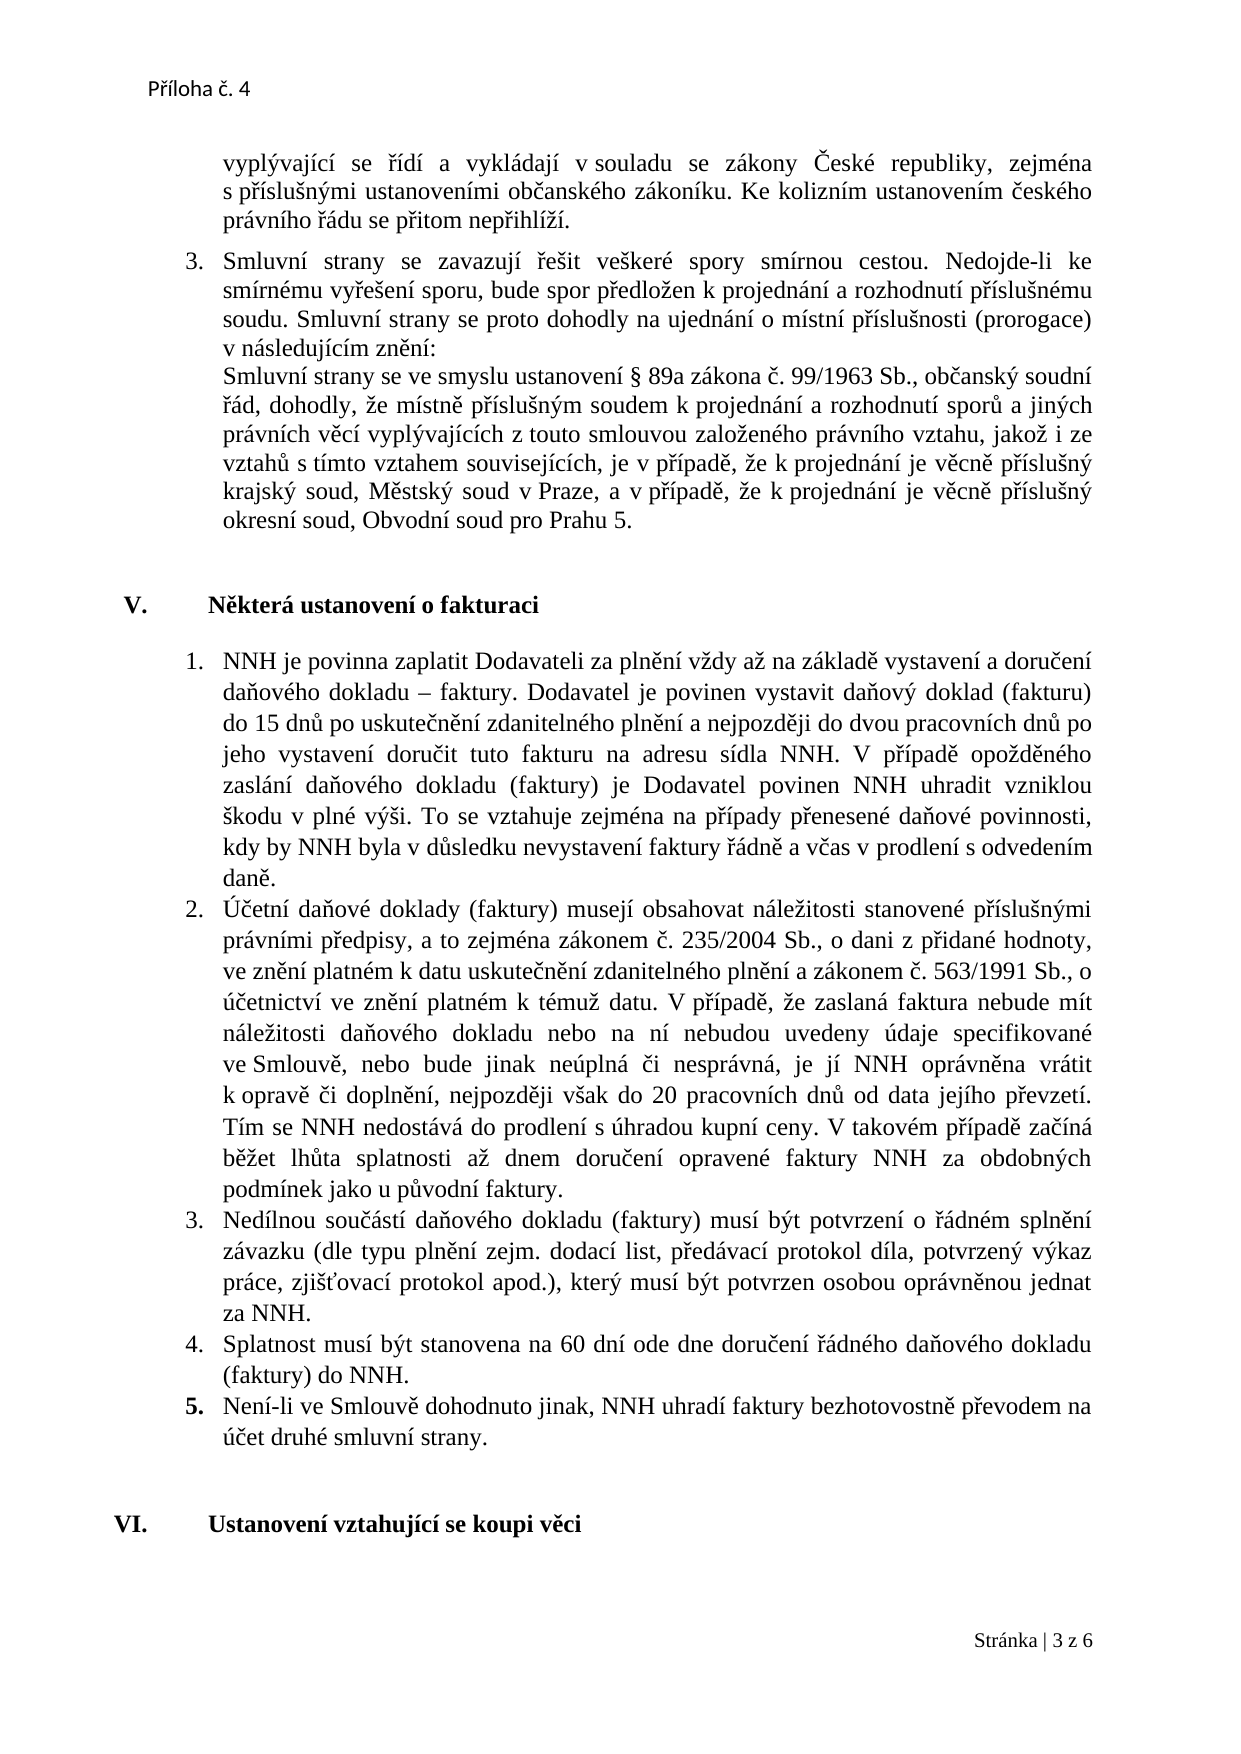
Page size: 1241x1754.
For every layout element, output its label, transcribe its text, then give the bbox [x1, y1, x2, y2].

subtitle Některá ustanovení o fakturaci [148, 590, 1093, 619]
list Nedílnou součástí daňového dokladu (faktury) musí být potvrzení o řádném splnění závazku (dle typu plnění zejm. dodací list, předávací protokol díla, potvrzený výkaz práce, zjišťovací protokol apod.), který musí být potvrzen osobou oprávněnou jednat za NNH. [185, 1205, 1093, 1327]
list NNH je povinna zaplatit Dodavateli za plnění vždy až na základě vystavení a doručení daňového dokladu – faktury. Dodavatel je povinen vystavit daňový doklad (fakturu) do 15 dnů po uskutečnění zdanitelného plnění a nejpozději do dvou pracovních dnů po jeho vystavení doručit tuto fakturu na adresu sídla NNH. V případě opožděného zaslání daňového dokladu (faktury) je Dodavatel povinen NNH uhradit vzniklou škodu v plné výši. To se vztahuje zejména na případy přenesené daňové povinnosti, kdy by NNH byla v důsledku nevystavení faktury řádně a včas v prodlení s odvedením daně. [185, 646, 1093, 892]
list Účetní daňové doklady (faktury) musejí obsahovat náležitosti stanovené příslušnými právními předpisy, a to zejména zákonem č. 235/2004 Sb., o dani z přidané hodnoty, ve znění platném k datu uskutečnění zdanitelného plnění a zákonem č. 563/1991 Sb., o účetnictví ve znění platném k témuž datu. V případě, že zaslaná faktura nebude mít náležitosti daňového dokladu nebo na ní nebudou uvedeny údaje specifikované ve Smlouvě, nebo bude jinak neúplná či nesprávná, je jí NNH oprávněna vrátit k opravě či doplnění, nejpozději však do 20 pracovních dnů od data jejího převzetí. Tím se NNH nedostává do prodlení s úhradou kupní ceny. V takovém případě začíná běžet lhůta splatnosti až dnem doručení opravené faktury NNH za obdobných podmínek jako u původní faktury. [185, 894, 1093, 1202]
text Smluvní strany se ve smyslu ustanovení § 89a zákona č. 99/1963 Sb., občanský soudní řád, dohodly, že místně příslušným soudem k projednání a rozhodnutí sporů a jiných právních věcí vyplývajících z touto smlouvou založeného právního vztahu, jakož i ze vztahů s tímto vztahem souvisejících, je v případě, že k projednání je věcně příslušný krajský soud, Městský soud v Praze, a v případě, že k projednání je věcně příslušný okresní soud, Obvodní soud pro Prahu 5. [223, 361, 1093, 534]
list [185, 148, 1093, 234]
list Splatnost musí být stanovena na 60 dní ode dne doručení řádného daňového dokladu (faktury) do NNH. [185, 1329, 1093, 1389]
list Smluvní strany se zavazují řešit veškeré spory smírnou cestou. Nedojde-li ke smírnému vyřešení sporu, bude spor předložen k projednání a rozhodnutí příslušnému soudu. Smluvní strany se proto dohodly na ujednání o místní příslušnosti (prorogace) v následujícím znění: [185, 246, 1093, 361]
subtitle Ustanovení vztahující se koupi věci [148, 1509, 1093, 1538]
list Není-li ve Smlouvě dohodnuto jinak, NNH uhradí faktury bezhotovostně převodem na účet druhé smluvní strany. [185, 1391, 1093, 1451]
